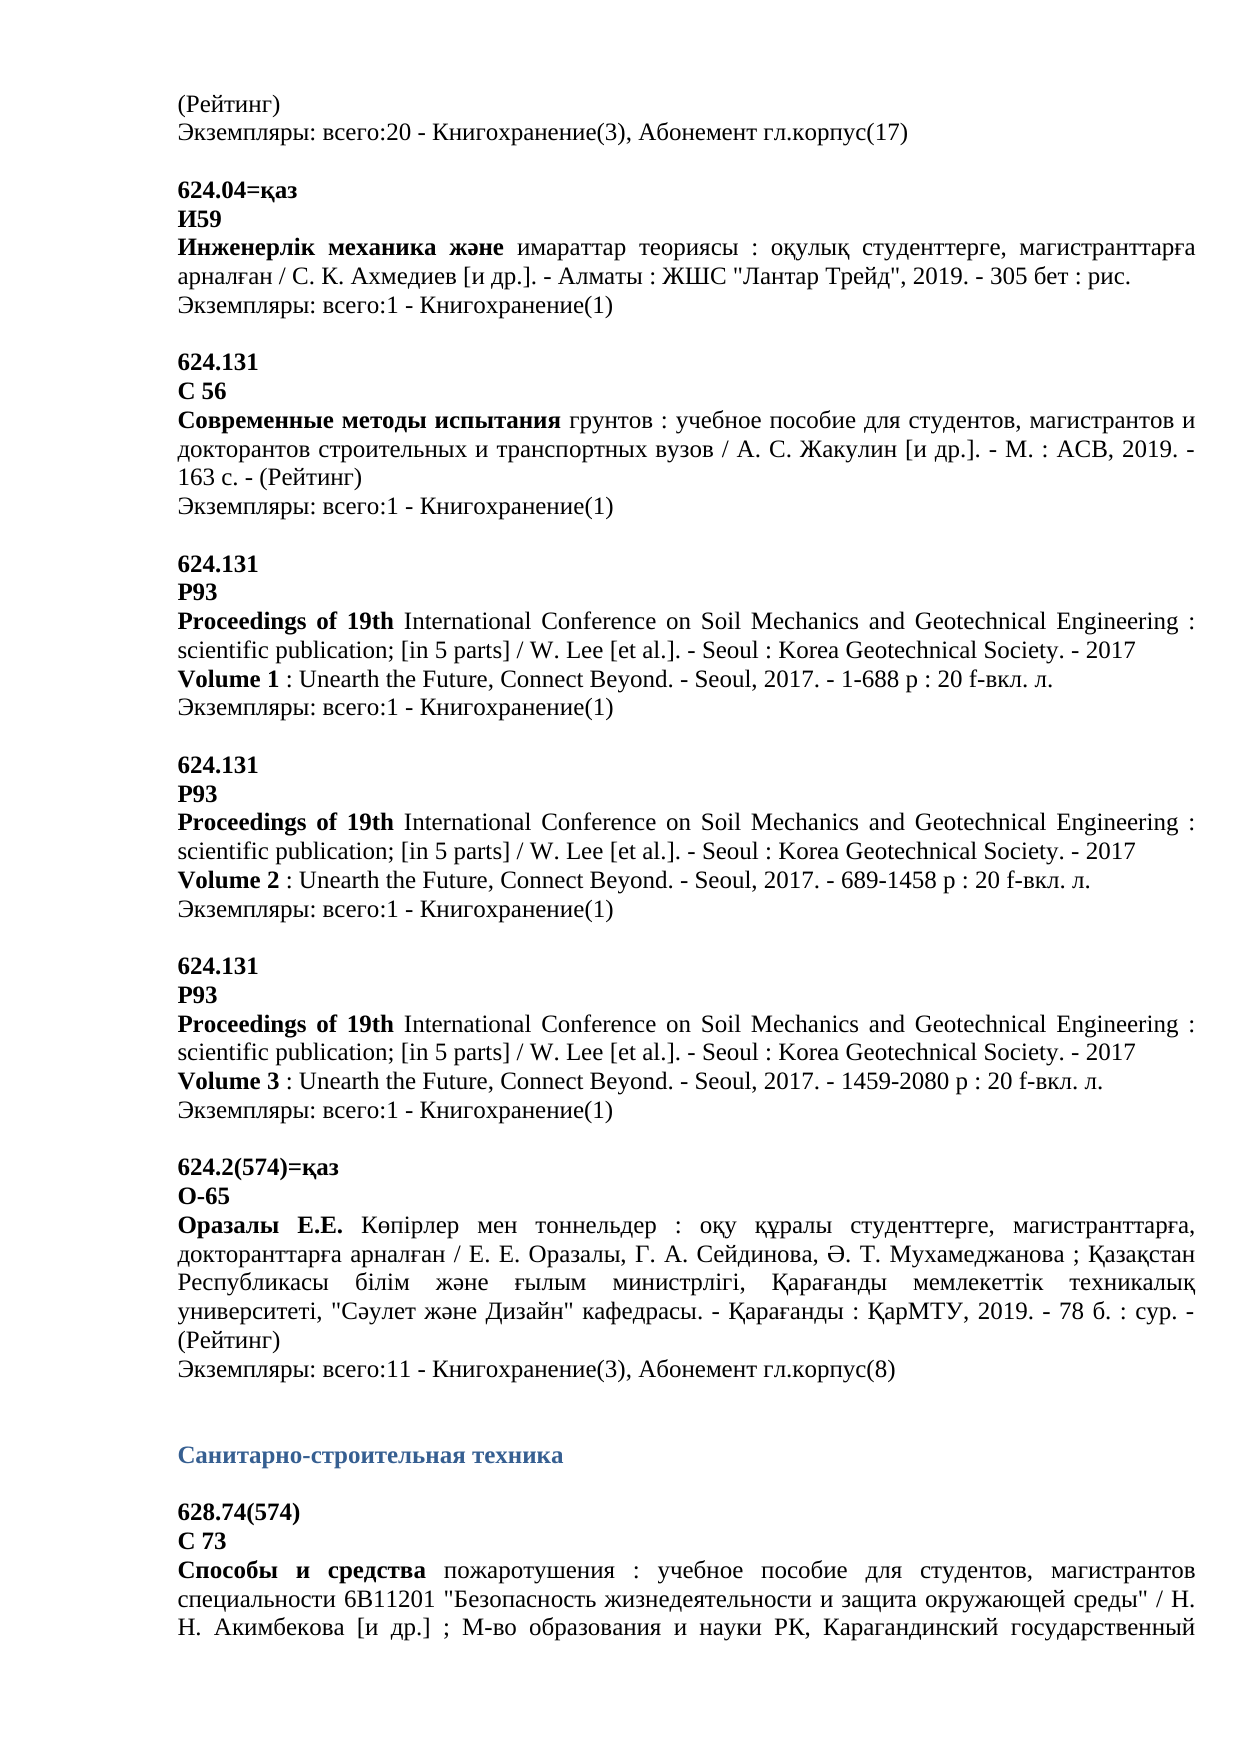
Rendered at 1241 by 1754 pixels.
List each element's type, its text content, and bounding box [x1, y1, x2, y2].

text Санитарно-строительная техника [177, 1440, 1196, 1469]
text 624.131 [177, 347, 1196, 376]
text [177, 1555, 1196, 1641]
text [177, 89, 1196, 117]
text 624.131 [177, 750, 1196, 779]
text Volume 1 : Unearth the Future, Connect Beyond. - Seoul, 2017. - 1-688 p : 20 f-вкл. л. [177, 664, 1196, 692]
text Экземпляры: всего:1 - Книгохранение(1) [177, 894, 1196, 922]
text Экземпляры: всего:1 - Книгохранение(1) [177, 290, 1196, 319]
text P93 [177, 577, 1196, 606]
text Оразалы Е.Е. Көпірлер мен тоннельдер : оқу құралы студенттерге, магистранттарға, докторанттарға арналған / Е. Е. Оразалы, Г. А. Сейдинова, Ә. Т. Мухамеджанова ; Қазақстан Республикасы білім және ғылым министрлігі, Қарағанды мемлекеттік техникалық университеті, "Сәулет және Дизайн" кафедрасы. - Қарағанды : ҚарМТУ, 2019. - 78 б. : сур. - (Рейтинг) [177, 1210, 1196, 1354]
text 624.04=қаз [177, 175, 1196, 204]
text Экземпляры: всего:1 - Книгохранение(1) [177, 692, 1196, 721]
text Volume 2 : Unearth the Future, Connect Beyond. - Seoul, 2017. - 689-1458 p : 20 f-вкл. л. [177, 865, 1196, 894]
text P93 [177, 980, 1196, 1009]
text Экземпляры: всего:1 - Книгохранение(1) [177, 491, 1196, 520]
text P93 [177, 779, 1196, 807]
text С 56 [177, 376, 1196, 405]
text И59 [177, 204, 1196, 232]
text С 73 [177, 1526, 1196, 1555]
text Современные методы испытания грунтов : учебное пособие для студентов, магистрантов и докторантов строительных и транспортных вузов / А. С. Жакулин [и др.]. - М. : АСВ, 2019. - 163 с. - (Рейтинг) [177, 405, 1196, 491]
text О-65 [177, 1181, 1196, 1210]
text Proceedings of 19th International Conference on Soil Mechanics and Geotechnical Engineering : scientific publication; [in 5 parts] / W. Lee [et al.]. - Seoul : Korea Geotechnical Society. - 2017 [177, 807, 1196, 865]
text Proceedings of 19th International Conference on Soil Mechanics and Geotechnical Engineering : scientific publication; [in 5 parts] / W. Lee [et al.]. - Seoul : Korea Geotechnical Society. - 2017 [177, 1009, 1196, 1066]
text 628.74(574) [177, 1497, 1196, 1526]
text Экземпляры: всего:20 - Книгохранение(3), Абонемент гл.корпус(17) [177, 117, 1196, 146]
text Экземпляры: всего:1 - Книгохранение(1) [177, 1095, 1196, 1124]
text 624.131 [177, 549, 1196, 577]
text 624.131 [177, 951, 1196, 980]
text 624.2(574)=қаз [177, 1152, 1196, 1181]
text Proceedings of 19th International Conference on Soil Mechanics and Geotechnical Engineering : scientific publication; [in 5 parts] / W. Lee [et al.]. - Seoul : Korea Geotechnical Society. - 2017 [177, 606, 1196, 664]
text Экземпляры: всего:11 - Книгохранение(3), Абонемент гл.корпус(8) [177, 1354, 1196, 1382]
text Volume 3 : Unearth the Future, Connect Beyond. - Seoul, 2017. - 1459-2080 p : 20 f-вкл. л. [177, 1066, 1196, 1095]
text Инженерлік механика және имараттар теориясы : оқулық студенттерге, магистранттарға арналған / С. К. Ахмедиев [и др.]. - Алматы : ЖШС "Лантар Трейд", 2019. - 305 бет : рис. [177, 232, 1196, 290]
